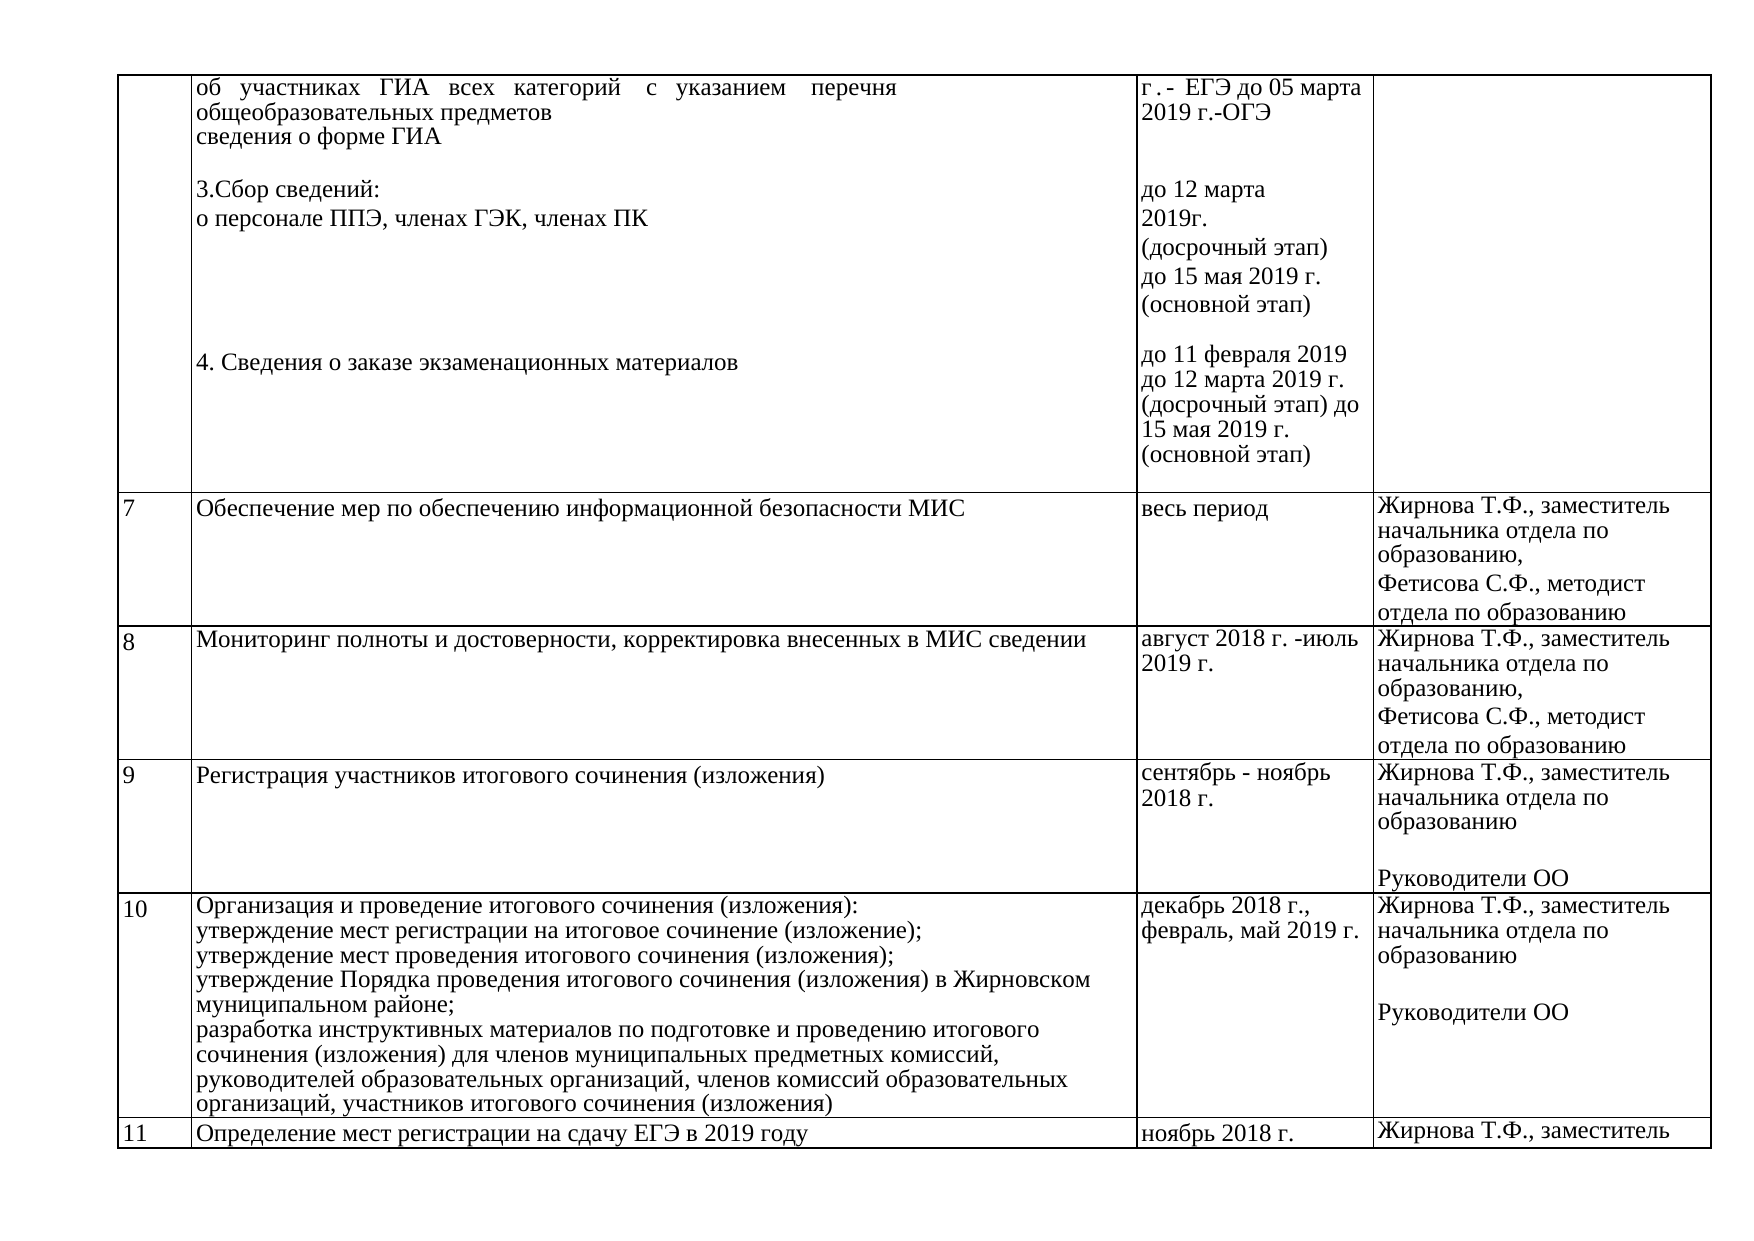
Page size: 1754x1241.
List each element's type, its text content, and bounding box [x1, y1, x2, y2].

table_cell август 2018 г. -июль 2019 г. [1138, 627, 1373, 759]
table_cell Мониторинг полноты и достоверности, корректировка внесенных в МИС сведении [192, 627, 1136, 759]
table_cell 9 [119, 760, 191, 892]
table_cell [192, 1118, 1136, 1147]
table_cell 6 [119, 76, 191, 492]
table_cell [1138, 76, 1373, 492]
table_cell ноябрь 2018 г. [1138, 1118, 1373, 1147]
table_cell 11 [119, 1118, 191, 1147]
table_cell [192, 76, 1136, 492]
table_cell 8 [119, 627, 191, 759]
table_cell декабрь 2018 г., февраль, май 2019 г. [1138, 894, 1373, 1117]
table_cell Организация и проведение итогового сочинения (изложения): утверждение мест регистрации на итоговое сочинение (изложение); утверждение мест проведения итогового сочинения (изложения); утверждение Порядка проведения итогового сочинения (изложения) в Жирновском муниципальном районе; разработка инструктивных материалов по подготовке и проведению итогового сочинения (изложения) для членов муниципальных предметных комиссий, руководителей образовательных организаций, членов комиссий образовательных организаций, участников итогового сочинения (изложения) [192, 894, 1136, 1117]
table_cell 7 [119, 493, 191, 625]
table_cell весь период [1138, 493, 1373, 625]
table_cell сентябрь - ноябрь 2018 г. [1138, 760, 1373, 892]
table_cell Жирнова Т.Ф., заместитель начальника отдела по образованию, Фетисова С.Ф., методист отдела по образованию [1374, 627, 1710, 759]
table_cell Обеспечение мер по обеспечению информационной безопасности МИС [192, 493, 1136, 625]
table_cell Жирнова Т.Ф., заместитель начальника отдела по образованию Руководители ОО [1374, 894, 1710, 1117]
table_cell Регистрация участников итогового сочинения (изложения) [192, 760, 1136, 892]
table_cell 10 [119, 894, 191, 1117]
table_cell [1374, 76, 1710, 492]
table_cell Жирнова Т.Ф., заместитель начальника отдела по образованию Руководители ОО [1374, 760, 1710, 892]
table_cell Жирнова Т.Ф., заместитель начальника отдела по образованию, Фетисова С.Ф., методист отдела по образованию [1374, 493, 1710, 625]
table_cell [1374, 1118, 1710, 1147]
